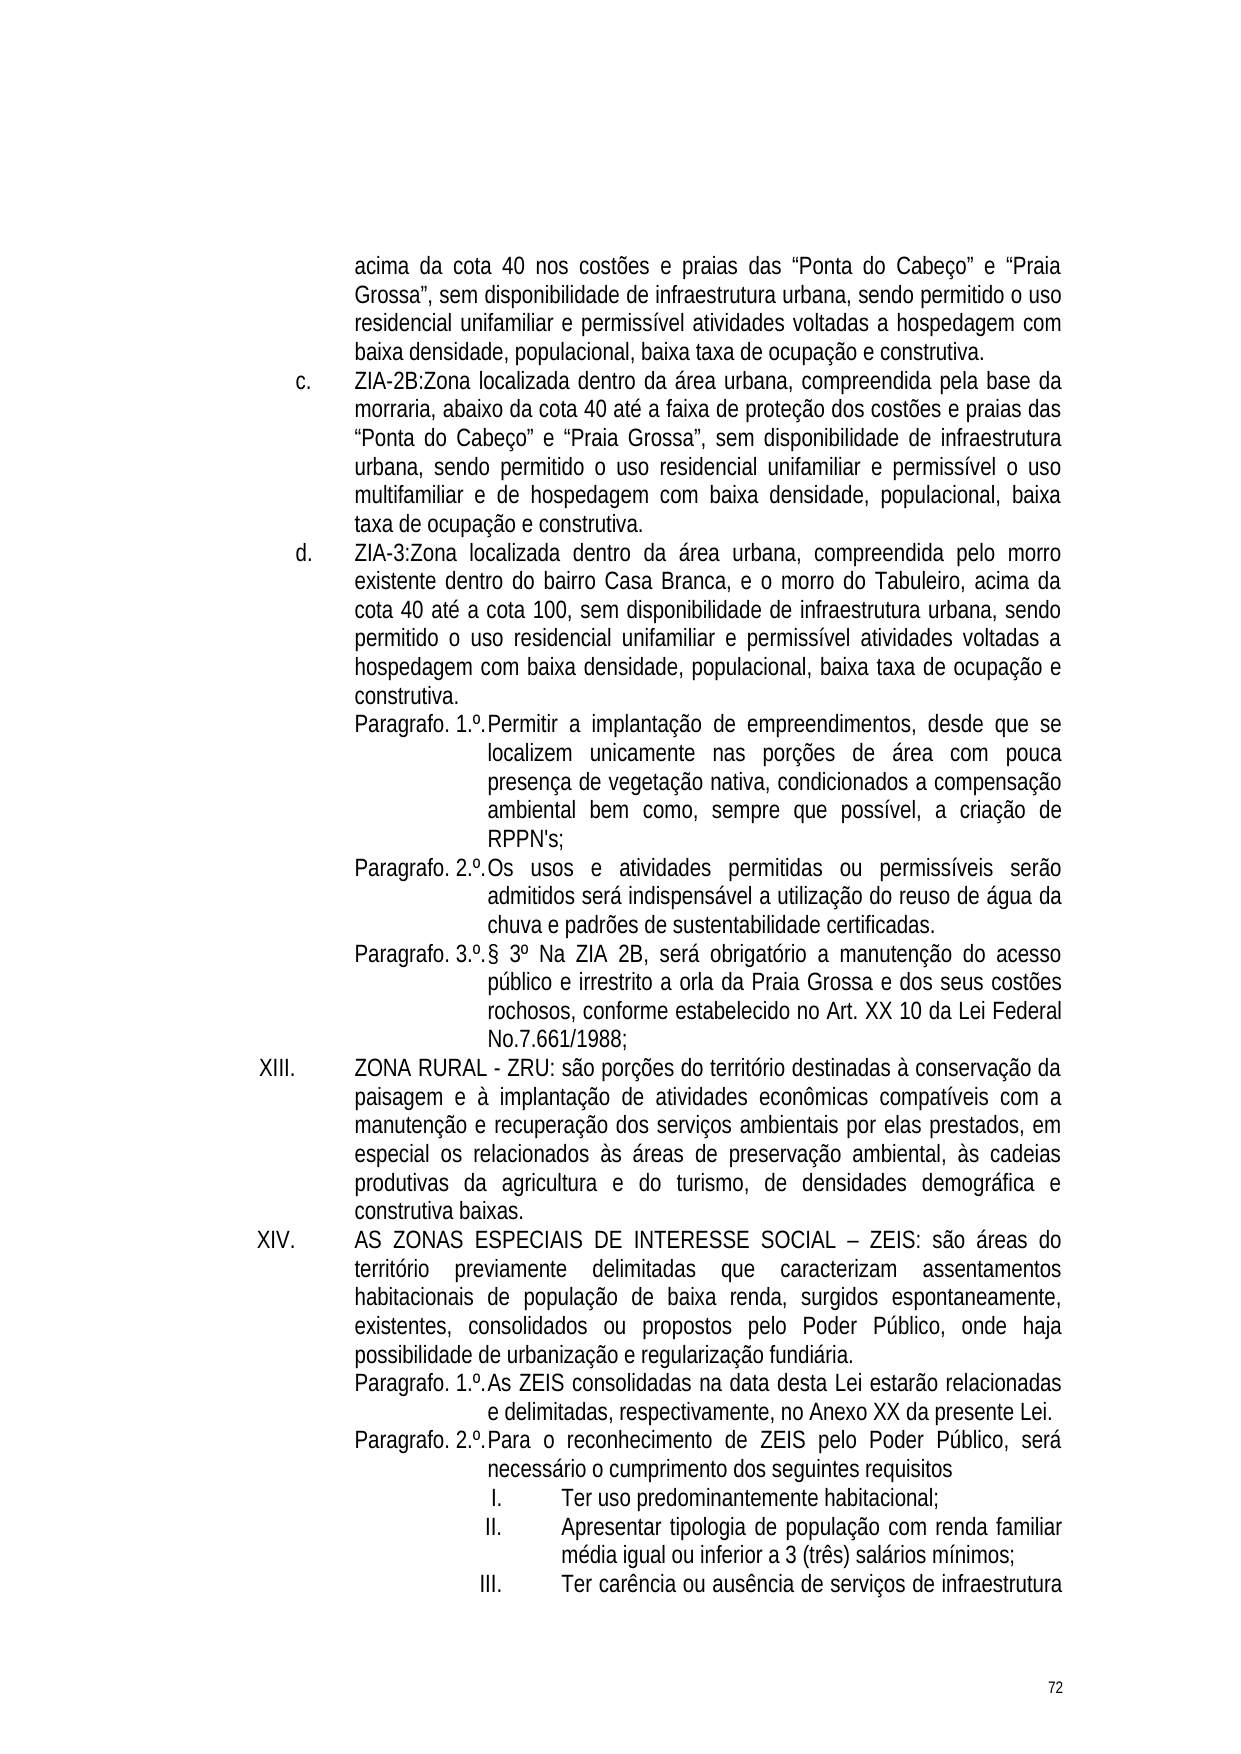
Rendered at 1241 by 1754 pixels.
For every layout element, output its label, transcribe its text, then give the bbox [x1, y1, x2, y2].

list As ZEIS consolidadas na data desta Lei estarão relacionadas e delimitadas, respectivamente, no Anexo XX da presente Lei. [354, 1368, 1063, 1426]
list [295, 251, 1063, 366]
list ZIA-3:Zona localizada dentro da área urbana, compreendida pelo morro existente dentro do bairro Casa Branca, e o morro do Tabuleiro, acima da cota 40 até a cota 100, sem disponibilidade de infraestrutura urbana, sendo permitido o uso residencial unifamiliar e permissível atividades voltadas a hospedagem com baixa densidade, populacional, baixa taxa de ocupação e construtiva. [295, 537, 1063, 709]
list ZONA RURAL - ZRU: são porções do território destinadas à conservação da paisagem e à implantação de atividades econômicas compatíveis com a manutenção e recuperação dos serviços ambientais por elas prestados, em especial os relacionados às áreas de preservação ambiental, às cadeias produtivas da agricultura e do turismo, de densidades demográfica e construtiva baixas. [295, 1053, 1063, 1225]
list Para o reconhecimento de ZEIS pelo Poder Público, será necessário o cumprimento dos seguintes requisitos [354, 1426, 1063, 1483]
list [502, 1569, 1063, 1597]
list § 3º Na ZIA 2B, será obrigatório a manutenção do acesso público e irrestrito a orla da Praia Grossa e dos seus costões rochosos, conforme estabelecido no Art. XX 10 da Lei Federal No.7.661/1988; [354, 938, 1063, 1053]
list ZIA-2B:Zona localizada dentro da área urbana, compreendida pela base da morraria, abaixo da cota 40 até a faixa de proteção dos costões e praias das “Ponta do Cabeço” e “Praia Grossa”, sem disponibilidade de infraestrutura urbana, sendo permitido o uso residencial unifamiliar e permissível o uso multifamiliar e de hospedagem com baixa densidade, populacional, baixa taxa de ocupação e construtiva. [295, 366, 1063, 537]
list Os usos e atividades permitidas ou permissíveis serão admitidos será indispensável a utilização do reuso de água da chuva e padrões de sustentabilidade certificadas. [354, 853, 1063, 938]
list Apresentar tipologia de população com renda familiar média igual ou inferior a 3 (três) salários mínimos; [502, 1511, 1063, 1569]
list Ter uso predominantemente habitacional; [502, 1483, 1063, 1511]
list AS ZONAS ESPECIAIS DE INTERESSE SOCIAL – ZEIS: são áreas do território previamente delimitadas que caracterizam assentamentos habitacionais de população de baixa renda, surgidos espontaneamente, existentes, consolidados ou propostos pelo Poder Público, onde haja possibilidade de urbanização e regularização fundiária. [295, 1225, 1063, 1368]
list Permitir a implantação de empreendimentos, desde que se localizem unicamente nas porções de área com pouca presença de vegetação nativa, condicionados a compensação ambiental bem como, sempre que possível, a criação de RPPN's; [354, 709, 1063, 853]
